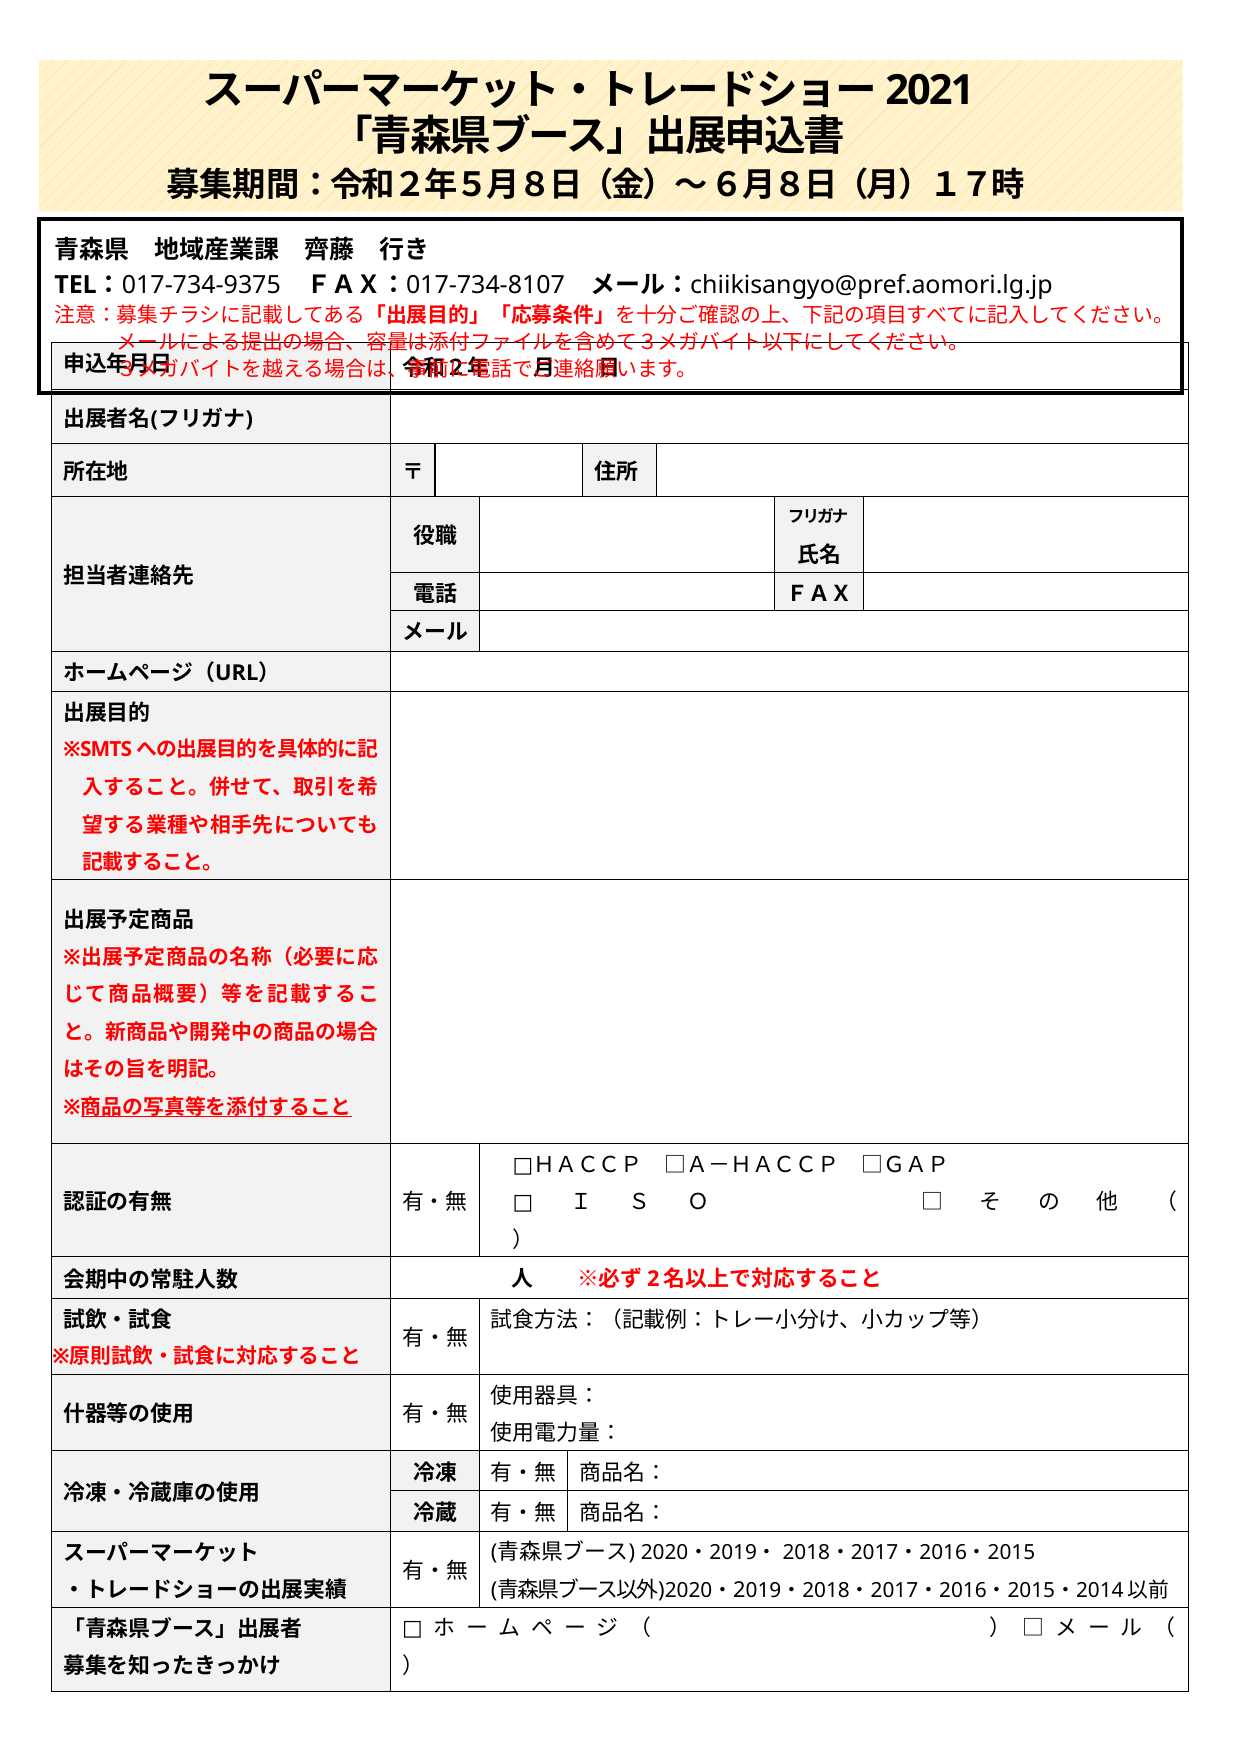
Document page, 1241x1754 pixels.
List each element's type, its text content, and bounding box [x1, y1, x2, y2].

table_cell 役職 [391, 497, 479, 572]
table_cell [480, 611, 1188, 651]
table_cell メール [391, 611, 479, 651]
table_header 申込年月日 [52, 343, 390, 389]
table_cell 有・無 [480, 1491, 567, 1531]
table_cell 出展者名(フリガナ) [52, 395, 390, 442]
table_cell 有・無 [391, 1375, 479, 1450]
table_cell 認証の有無 [52, 1144, 390, 1256]
table_cell 有・無 [391, 1144, 479, 1256]
table_cell 〒 [391, 444, 434, 496]
table_cell スーパーマーケット ・トレードショーの出展実績 [52, 1532, 390, 1607]
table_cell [391, 1608, 1188, 1691]
table_cell 試飲・試食 ※原則試飲・試食に対応すること [52, 1299, 390, 1374]
table_cell 有・無 [391, 1532, 479, 1607]
table_cell 商品名： [568, 1491, 1188, 1531]
table_cell [391, 652, 1188, 691]
table_cell フリガナ 氏名 [775, 497, 863, 572]
table_header 令和２年 月 日 [391, 343, 1180, 389]
table_cell 冷蔵 [391, 1491, 479, 1531]
table_cell 有・無 [480, 1451, 567, 1490]
table_cell ホームページ（URL） [52, 652, 390, 691]
table_cell ＦＡＸ [775, 573, 863, 610]
table_cell 電話 [391, 573, 479, 610]
table_cell [864, 573, 1188, 610]
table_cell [52, 1608, 390, 1691]
table_cell 人 ※必ず2名以上で対応すること [391, 1257, 1188, 1298]
table_cell 所在地 [52, 444, 390, 496]
table_cell 出展目的 ※SMTSへの出展目的を具体的に記入すること。併せて、取引を希望する業種や相手先についても記載すること。 [52, 692, 390, 879]
table_cell [391, 390, 1188, 442]
table_cell 会期中の常駐人数 [52, 1257, 390, 1298]
table_cell 冷凍 [391, 1451, 479, 1490]
table_cell [864, 497, 1188, 572]
table_cell [657, 444, 1188, 496]
table_cell 出展予定商品 ※出展予定商品の名称（必要に応じて商品概要）等を記載すること。新商品や開発中の商品の場合はその旨を明記。 ※商品の写真等を添付すること [52, 880, 390, 1143]
table_cell (青森県ブース) 2020・2019・ 2018・2017・2016・2015 (青森県ブース以外)2020・2019・2018・2017・2016・2015・2014以前 [480, 1532, 1188, 1607]
table_cell 使用器具： 使用電力量： [480, 1375, 1188, 1450]
table_cell 担当者連絡先 [52, 497, 390, 651]
table_cell 什器等の使用 [52, 1375, 390, 1450]
table_cell 商品名： [568, 1451, 1188, 1490]
table_cell □ＨＡＣＣＰ □Ａ－ＨＡＣＣＰ □ＧＡＰ □ＩＳＯ □その他（ ） [480, 1144, 1188, 1256]
table_cell [480, 497, 774, 572]
table_cell [391, 880, 1188, 1143]
table_cell [391, 692, 1188, 879]
table_cell 有・無 [391, 1299, 479, 1374]
table_cell 試食方法：（記載例：トレー小分け、小カップ等） [480, 1299, 1188, 1374]
table_cell [480, 573, 774, 610]
table_cell 住所 [583, 444, 656, 496]
table_cell [436, 444, 582, 496]
table_cell 冷凍・冷蔵庫の使用 [52, 1451, 390, 1531]
